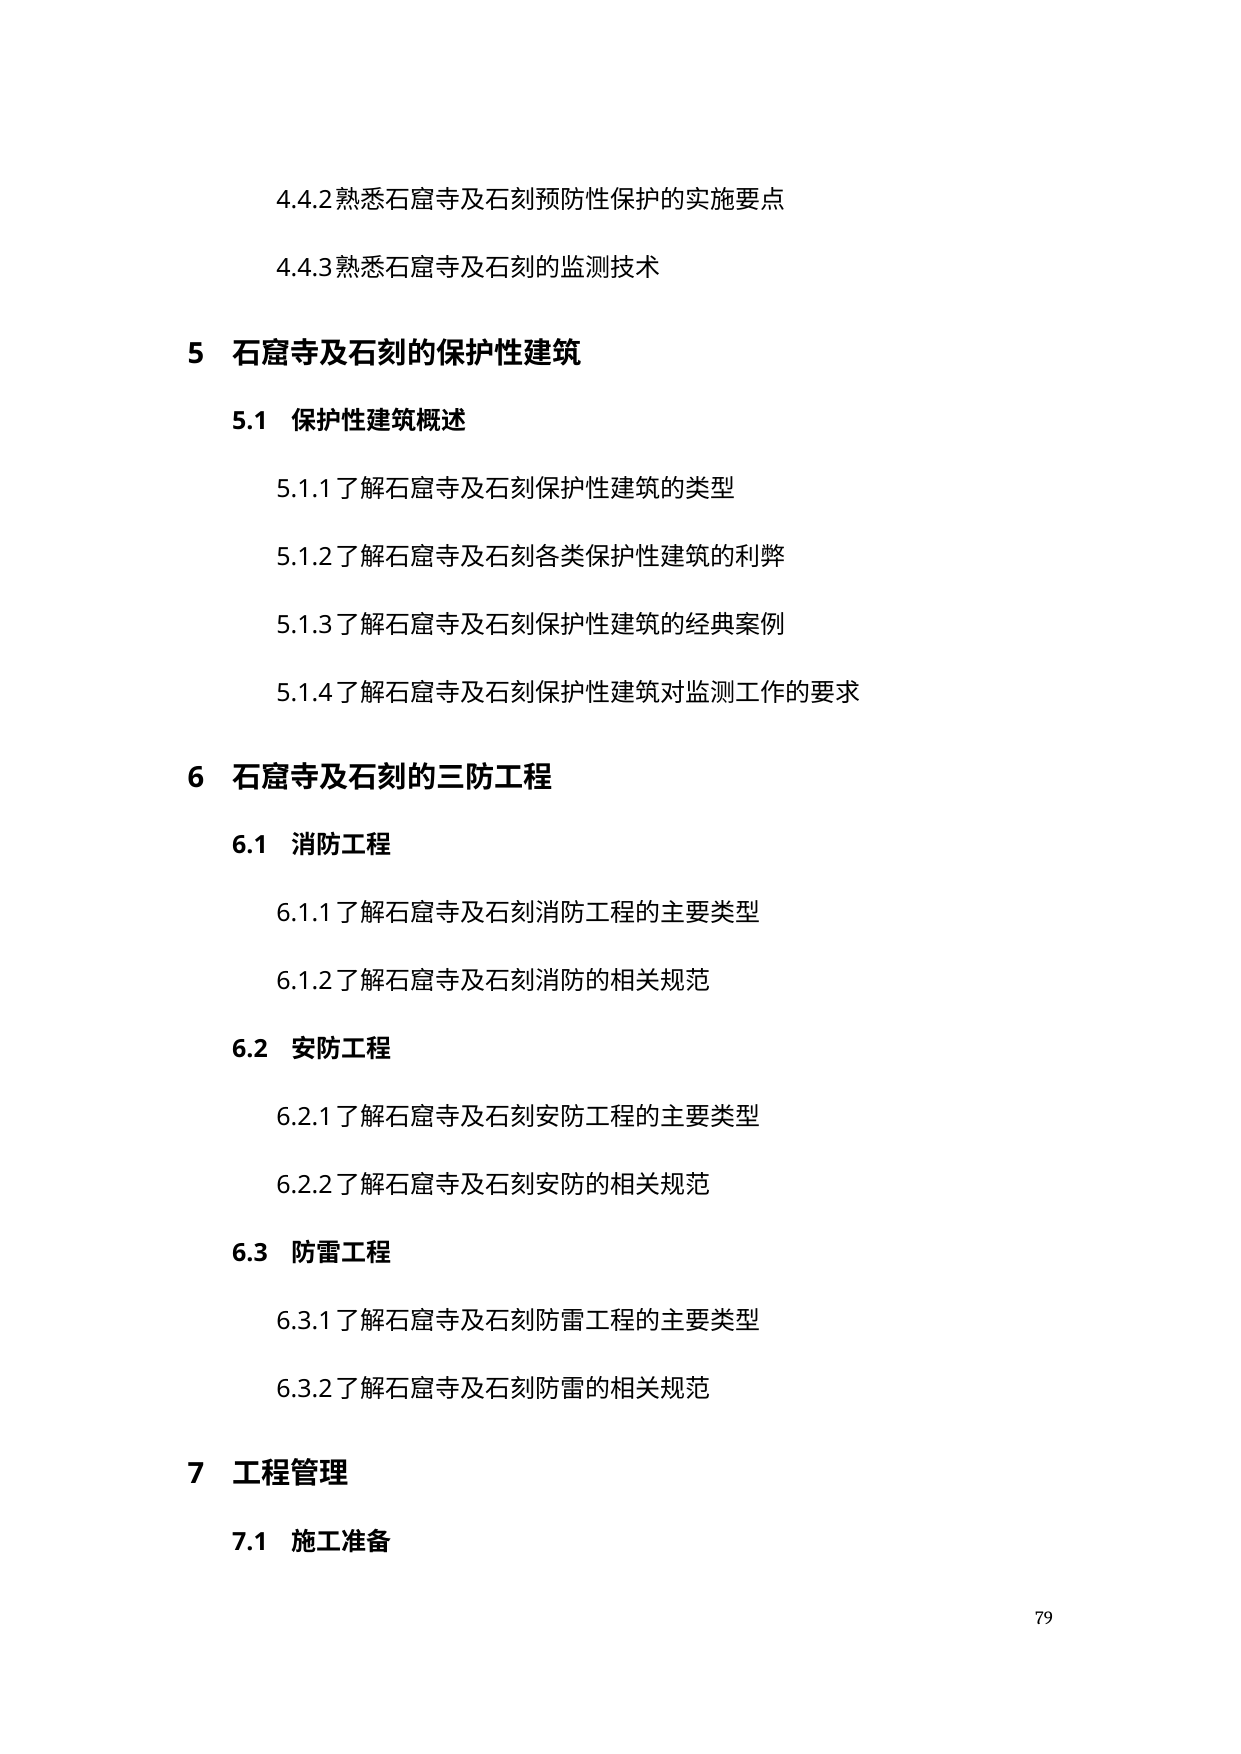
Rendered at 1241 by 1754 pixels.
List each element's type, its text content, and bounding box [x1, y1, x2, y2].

list 了解石窟寺及石刻防雷的相关规范 [276, 1352, 1053, 1420]
list 了解石窟寺及石刻安防工程的主要类型 [276, 1081, 1053, 1149]
list 安防工程 [232, 1013, 1053, 1081]
list 了解石窟寺及石刻消防的相关规范 [276, 945, 1053, 1013]
list 石窟寺及石刻的三防工程 [187, 741, 1053, 809]
list 保护性建筑概述 [232, 384, 1053, 452]
list 消防工程 [232, 809, 1053, 877]
list 了解石窟寺及石刻各类保护性建筑的利弊 [276, 520, 1053, 588]
list 了解石窟寺及石刻安防的相关规范 [276, 1149, 1053, 1217]
list 石窟寺及石刻的保护性建筑 [187, 317, 1053, 384]
list 了解石窟寺及石刻防雷工程的主要类型 [276, 1284, 1053, 1352]
list 了解石窟寺及石刻消防工程的主要类型 [276, 877, 1053, 945]
list 了解石窟寺及石刻保护性建筑对监测工作的要求 [276, 656, 1053, 724]
list 了解石窟寺及石刻保护性建筑的经典案例 [276, 588, 1053, 656]
list 熟悉石窟寺及石刻的监测技术 [276, 232, 1053, 300]
list 防雷工程 [232, 1217, 1053, 1284]
list 工程管理 [187, 1437, 1053, 1505]
list 了解石窟寺及石刻保护性建筑的类型 [276, 452, 1053, 520]
list 施工准备 [232, 1505, 1053, 1573]
list 熟悉石窟寺及石刻预防性保护的实施要点 [276, 164, 1053, 232]
